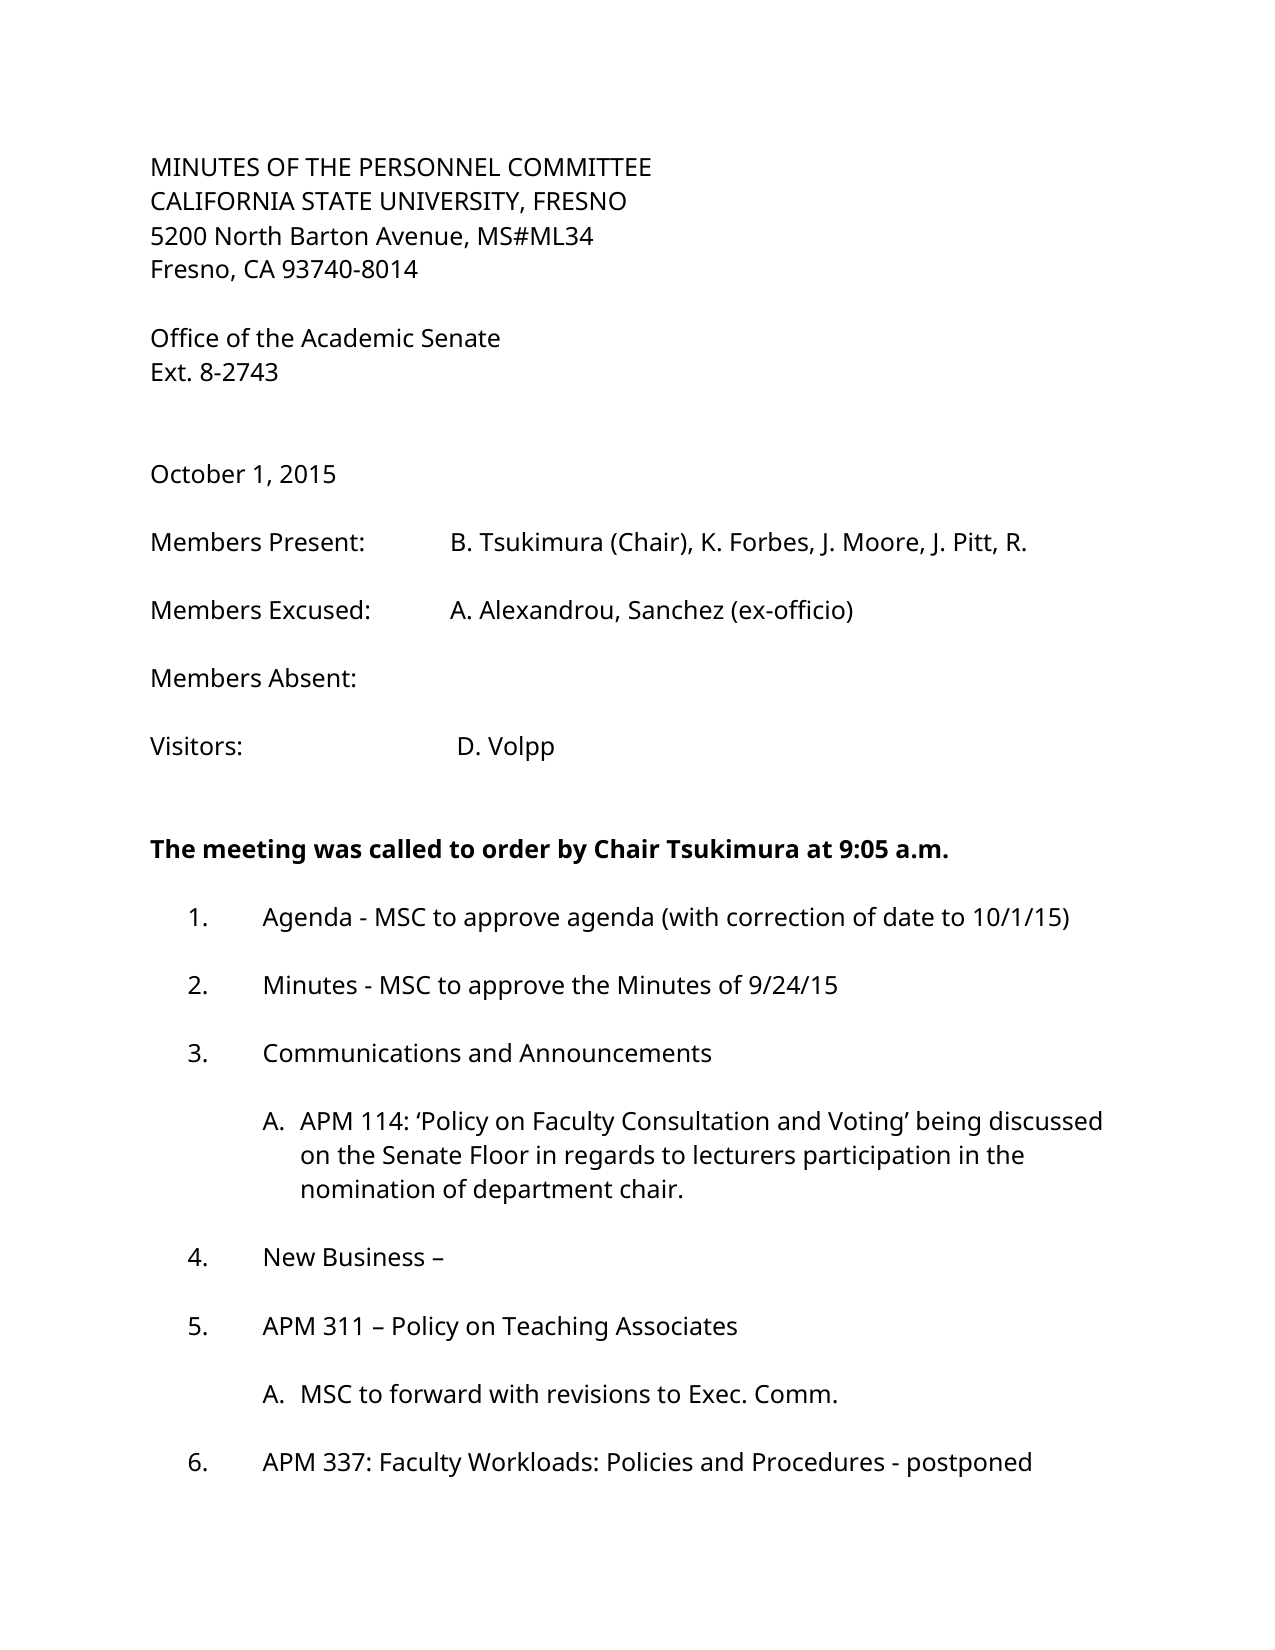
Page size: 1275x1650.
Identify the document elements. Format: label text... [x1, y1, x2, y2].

text Office of the Academic Senate [150, 320, 1125, 354]
text CALIFORNIA STATE UNIVERSITY, FRESNO [150, 184, 1125, 218]
list APM 311 – Policy on Teaching Associates [187, 1308, 1125, 1342]
text 5200 North Barton Avenue, MS#ML34 [150, 218, 1125, 252]
text Members Present: B. Tsukimura (Chair), K. Forbes, J. Moore, J. Pitt, R. [150, 525, 1125, 559]
subtitle October 1, 2015 [150, 457, 1125, 491]
list Communications and Announcements [187, 1036, 1125, 1070]
text Visitors: D. Volpp [150, 729, 1125, 763]
list APM 337: Faculty Workloads: Policies and Procedures - postponed [187, 1444, 1125, 1478]
text MINUTES OF THE PERSONNEL COMMITTEE [150, 150, 1125, 184]
list MSC to forward with revisions to Exec. Comm. [262, 1376, 1125, 1410]
text Members Excused: A. Alexandrou, Sanchez (ex-officio) [150, 593, 1125, 627]
list Minutes - MSC to approve the Minutes of 9/24/15 [187, 967, 1125, 1002]
list New Business – [187, 1240, 1125, 1274]
text Members Absent: [150, 661, 1125, 695]
text Fresno, CA 93740-8014 [150, 252, 1125, 286]
text The meeting was called to order by Chair Tsukimura at 9:05 a.m. [150, 831, 1125, 865]
list Agenda - MSC to approve agenda (with correction of date to 10/1/15) [187, 899, 1125, 933]
list APM 114: ‘Policy on Faculty Consultation and Voting’ being discussed on the Senate Floor in regards to lecturers participation in the nomination of department chair. [262, 1104, 1125, 1206]
text Ext. 8-2743 [150, 354, 1125, 388]
